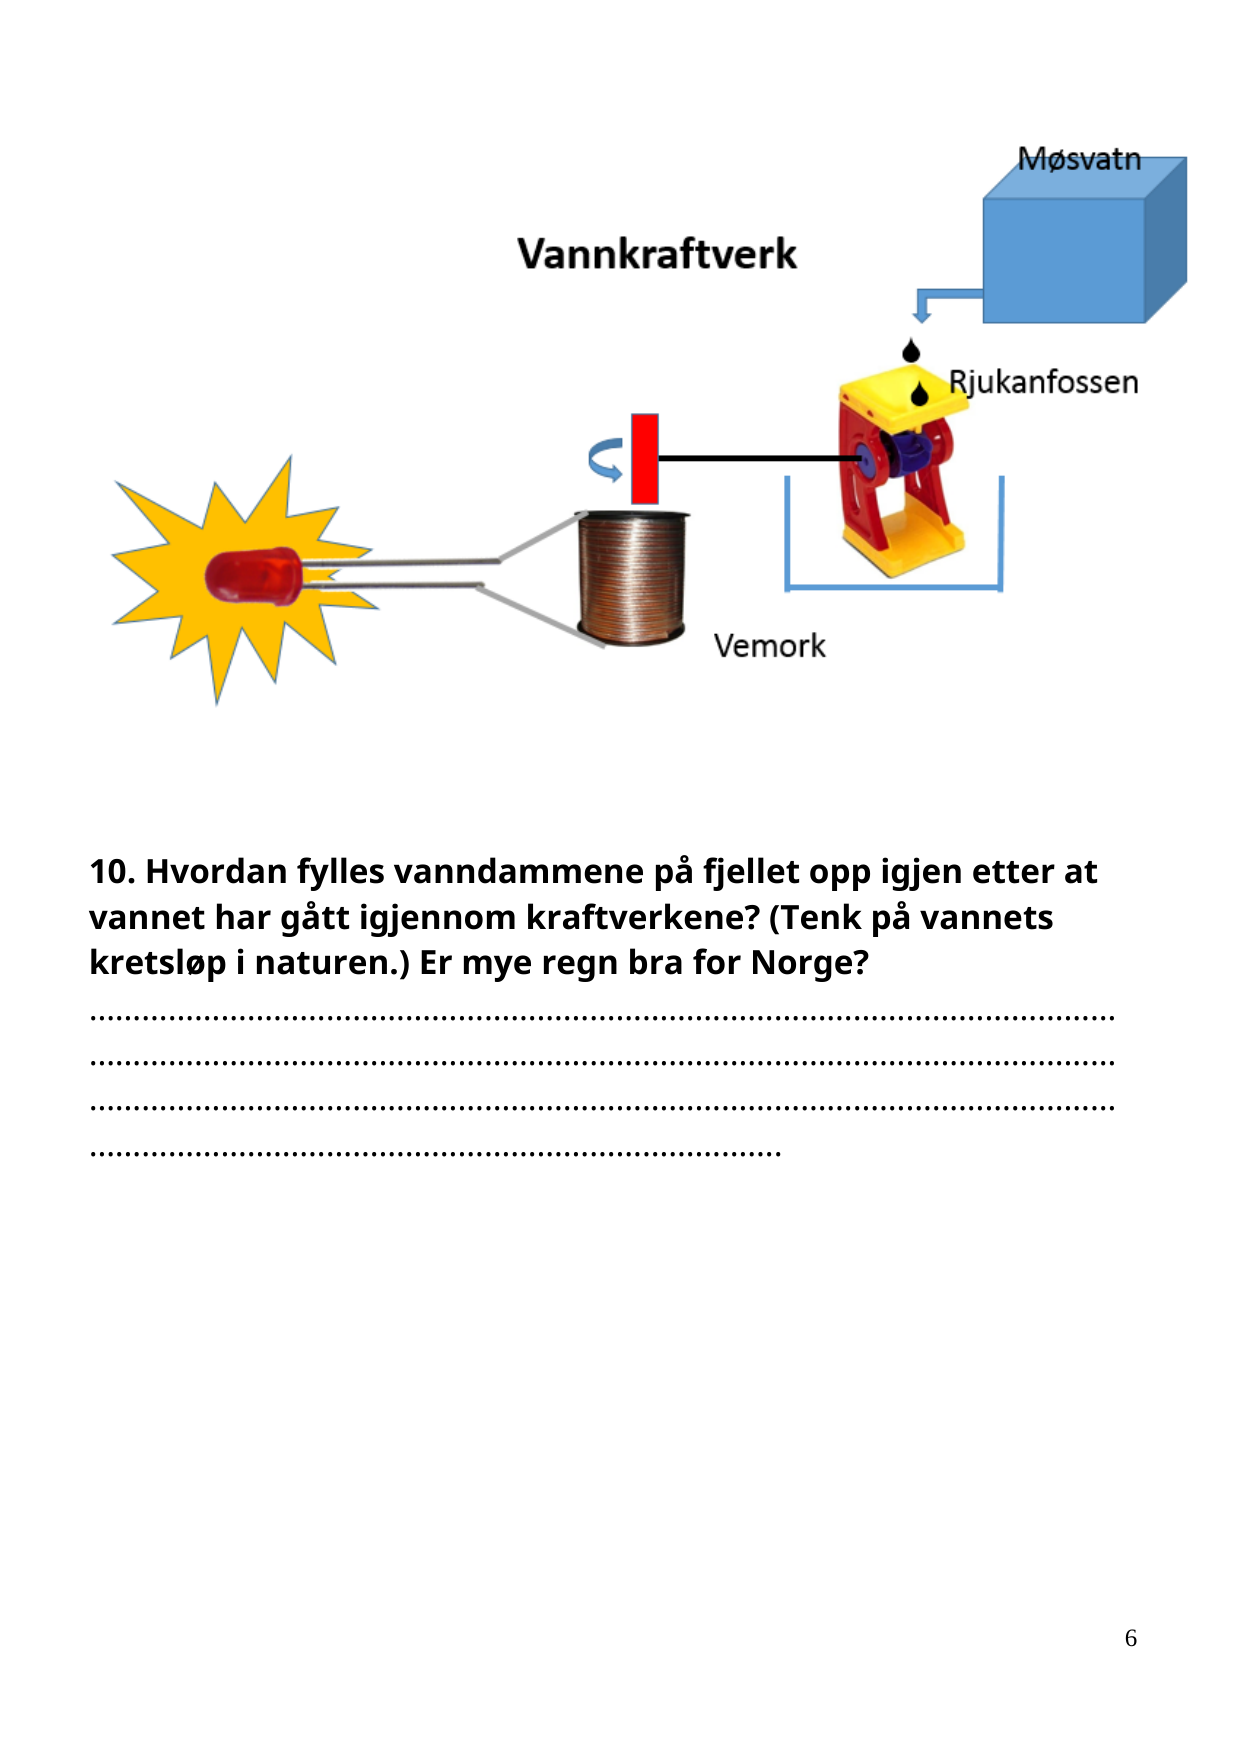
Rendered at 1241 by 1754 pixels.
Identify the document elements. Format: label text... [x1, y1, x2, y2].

text 10. Hvordan fylles vanndammene på fjellet opp igjen etter at vannet har gått igjennom kraftverkene? (Tenk på vannets kretsløp i naturen.) Er mye regn bra for Norge? [88, 848, 1137, 984]
picture [88, 118, 1214, 712]
text ……………………………………………………………………………………………………………………………………………………………………………………………………………………………………………………………………………………………………………………………………………………………………………………………. [88, 984, 1137, 1166]
